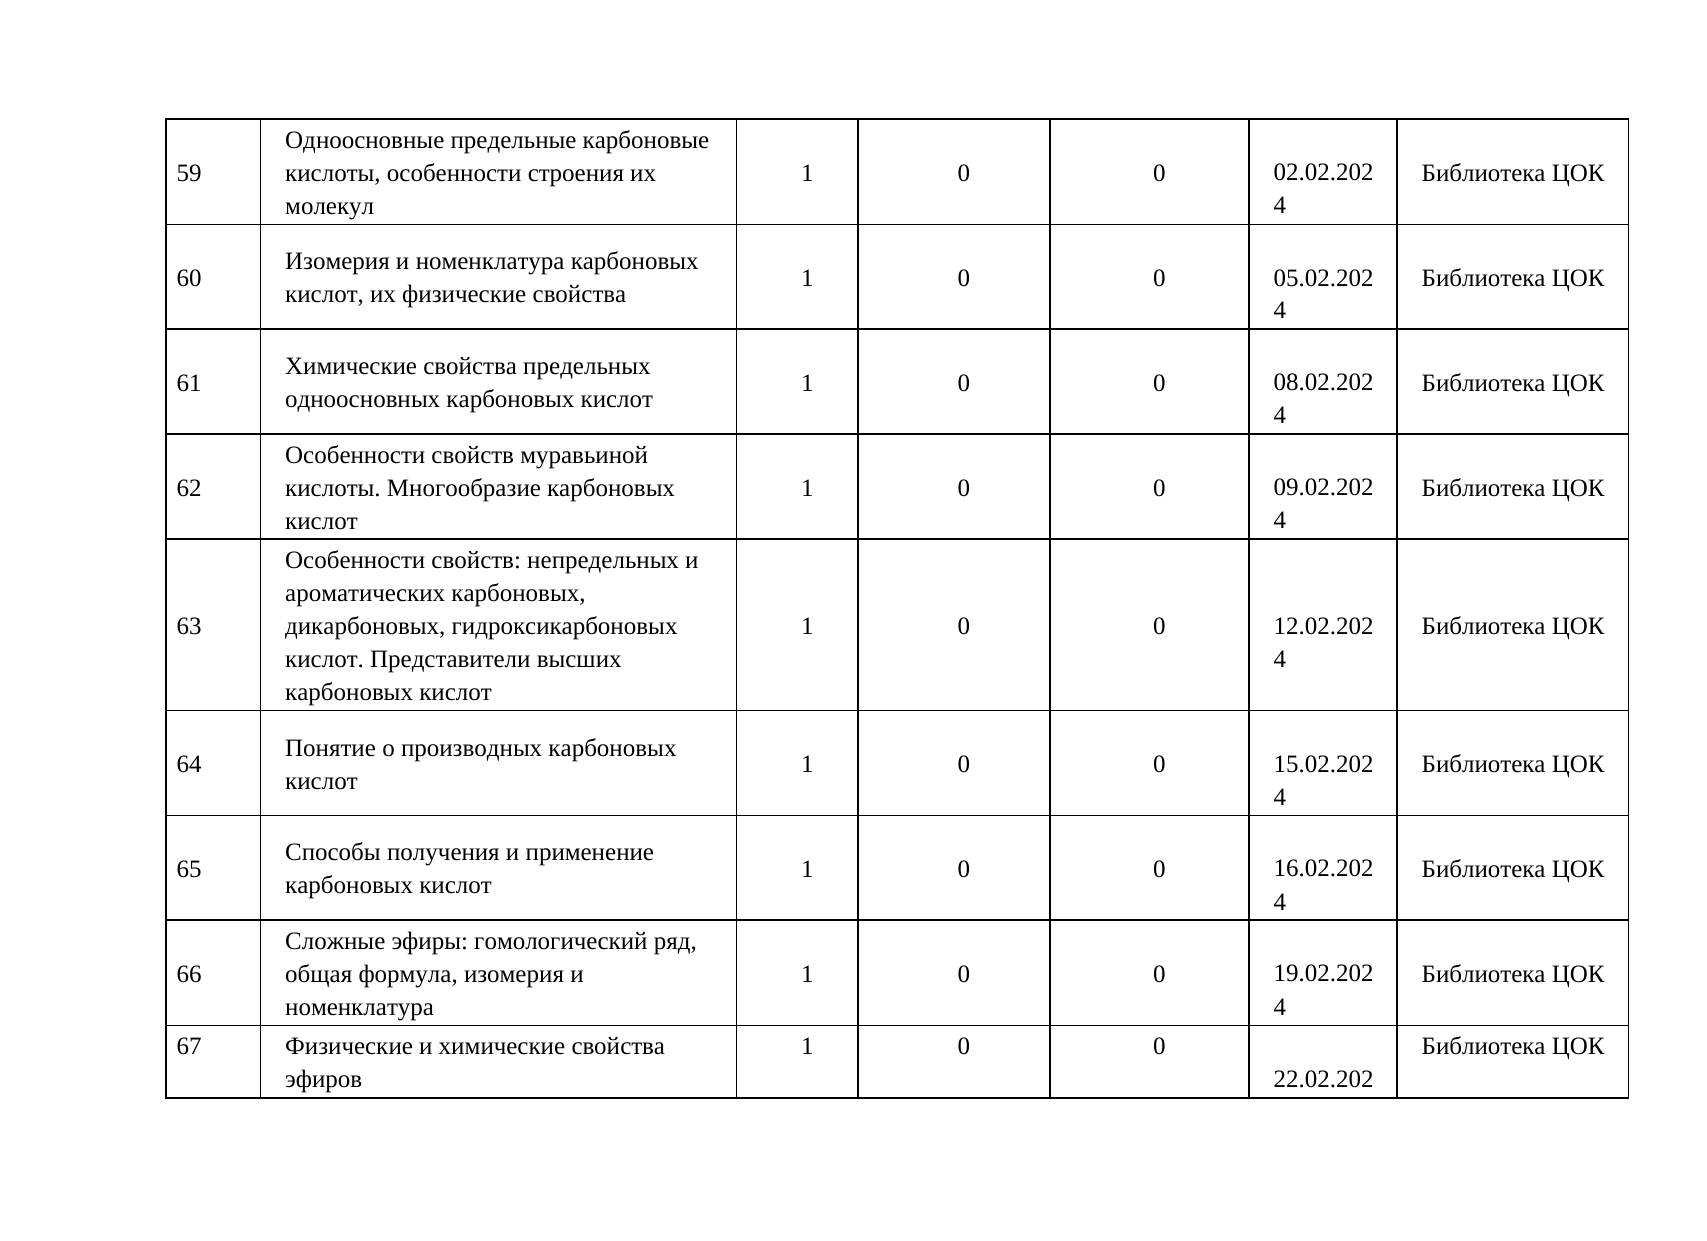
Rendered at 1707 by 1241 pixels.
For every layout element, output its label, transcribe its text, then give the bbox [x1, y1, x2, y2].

table_cell 0 [859, 330, 1049, 433]
table_cell 1 [737, 816, 857, 919]
table_cell Библиотека ЦОК [1398, 540, 1628, 710]
table_cell Библиотека ЦОК [1398, 816, 1628, 919]
table_cell 1 [737, 120, 857, 223]
table_cell 67 [167, 1026, 260, 1097]
table_cell Библиотека ЦОК [1398, 921, 1628, 1024]
table_cell 61 [167, 330, 260, 433]
table_cell Особенности свойств: непредельных и ароматических карбоновых, дикарбоновых, гидроксикарбоновых кислот. Представители высших карбоновых кислот [261, 540, 736, 710]
table_cell 09.02.2024 [1250, 435, 1396, 538]
table_cell 19.02.2024 [1250, 921, 1396, 1024]
table_cell 05.02.2024 [1250, 225, 1396, 328]
table_cell 1 [737, 711, 857, 814]
table_cell 0 [859, 816, 1049, 919]
table_cell 1 [737, 435, 857, 538]
table_cell 16.02.2024 [1250, 816, 1396, 919]
table_cell 66 [167, 921, 260, 1024]
table_cell 1 [737, 921, 857, 1024]
table_cell Библиотека ЦОК [1398, 435, 1628, 538]
table_cell 1 [737, 540, 857, 710]
table_cell Библиотека ЦОК [1398, 330, 1628, 433]
table_cell 63 [167, 540, 260, 710]
table_cell 64 [167, 711, 260, 814]
table_cell Особенности свойств муравьиной кислоты. Многообразие карбоновых кислот [261, 435, 736, 538]
table_cell 12.02.2024 [1250, 540, 1396, 710]
table_cell 08.02.2024 [1250, 330, 1396, 433]
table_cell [261, 1026, 736, 1097]
table_cell 15.02.2024 [1250, 711, 1396, 814]
table_cell Понятие о производных карбоновых кислот [261, 711, 736, 814]
table_cell 0 [1051, 120, 1248, 223]
table_cell 59 [167, 120, 260, 223]
table_cell 0 [1051, 921, 1248, 1024]
table_cell Библиотека ЦОК [1398, 711, 1628, 814]
table_cell 0 [1051, 540, 1248, 710]
table_cell 0 [859, 921, 1049, 1024]
table_cell Способы получения и применение карбоновых кислот [261, 816, 736, 919]
table_cell 1 [737, 1026, 857, 1097]
table_cell Одноосновные предельные карбоновые кислоты, особенности строения их молекул [261, 120, 736, 223]
table_cell 0 [859, 711, 1049, 814]
table_cell 0 [859, 1026, 1049, 1097]
table_cell Библиотека ЦОК [1398, 1026, 1628, 1097]
table_cell Изомерия и номенклатура карбоновых кислот, их физические свойства [261, 225, 736, 328]
table_cell 1 [737, 225, 857, 328]
table_cell 0 [859, 120, 1049, 223]
table_cell 0 [1051, 330, 1248, 433]
table_cell Сложные эфиры: гомологический ряд, общая формула, изомерия и номенклатура [261, 921, 736, 1024]
table_cell 0 [1051, 1026, 1248, 1097]
table_cell Химические свойства предельных одноосновных карбоновых кислот [261, 330, 736, 433]
table_cell Библиотека ЦОК [1398, 120, 1628, 223]
table_cell 02.02.2024 [1250, 120, 1396, 223]
table_cell 0 [1051, 711, 1248, 814]
table_cell Библиотека ЦОК [1398, 225, 1628, 328]
table_cell 0 [1051, 816, 1248, 919]
table_cell 0 [859, 225, 1049, 328]
table_cell 1 [737, 330, 857, 433]
table_cell 0 [859, 435, 1049, 538]
table_cell 22.02.2024 [1250, 1026, 1396, 1097]
table_cell 0 [859, 540, 1049, 710]
table_cell 0 [1051, 435, 1248, 538]
table_cell 65 [167, 816, 260, 919]
table_cell 62 [167, 435, 260, 538]
table_cell 60 [167, 225, 260, 328]
table_cell 0 [1051, 225, 1248, 328]
